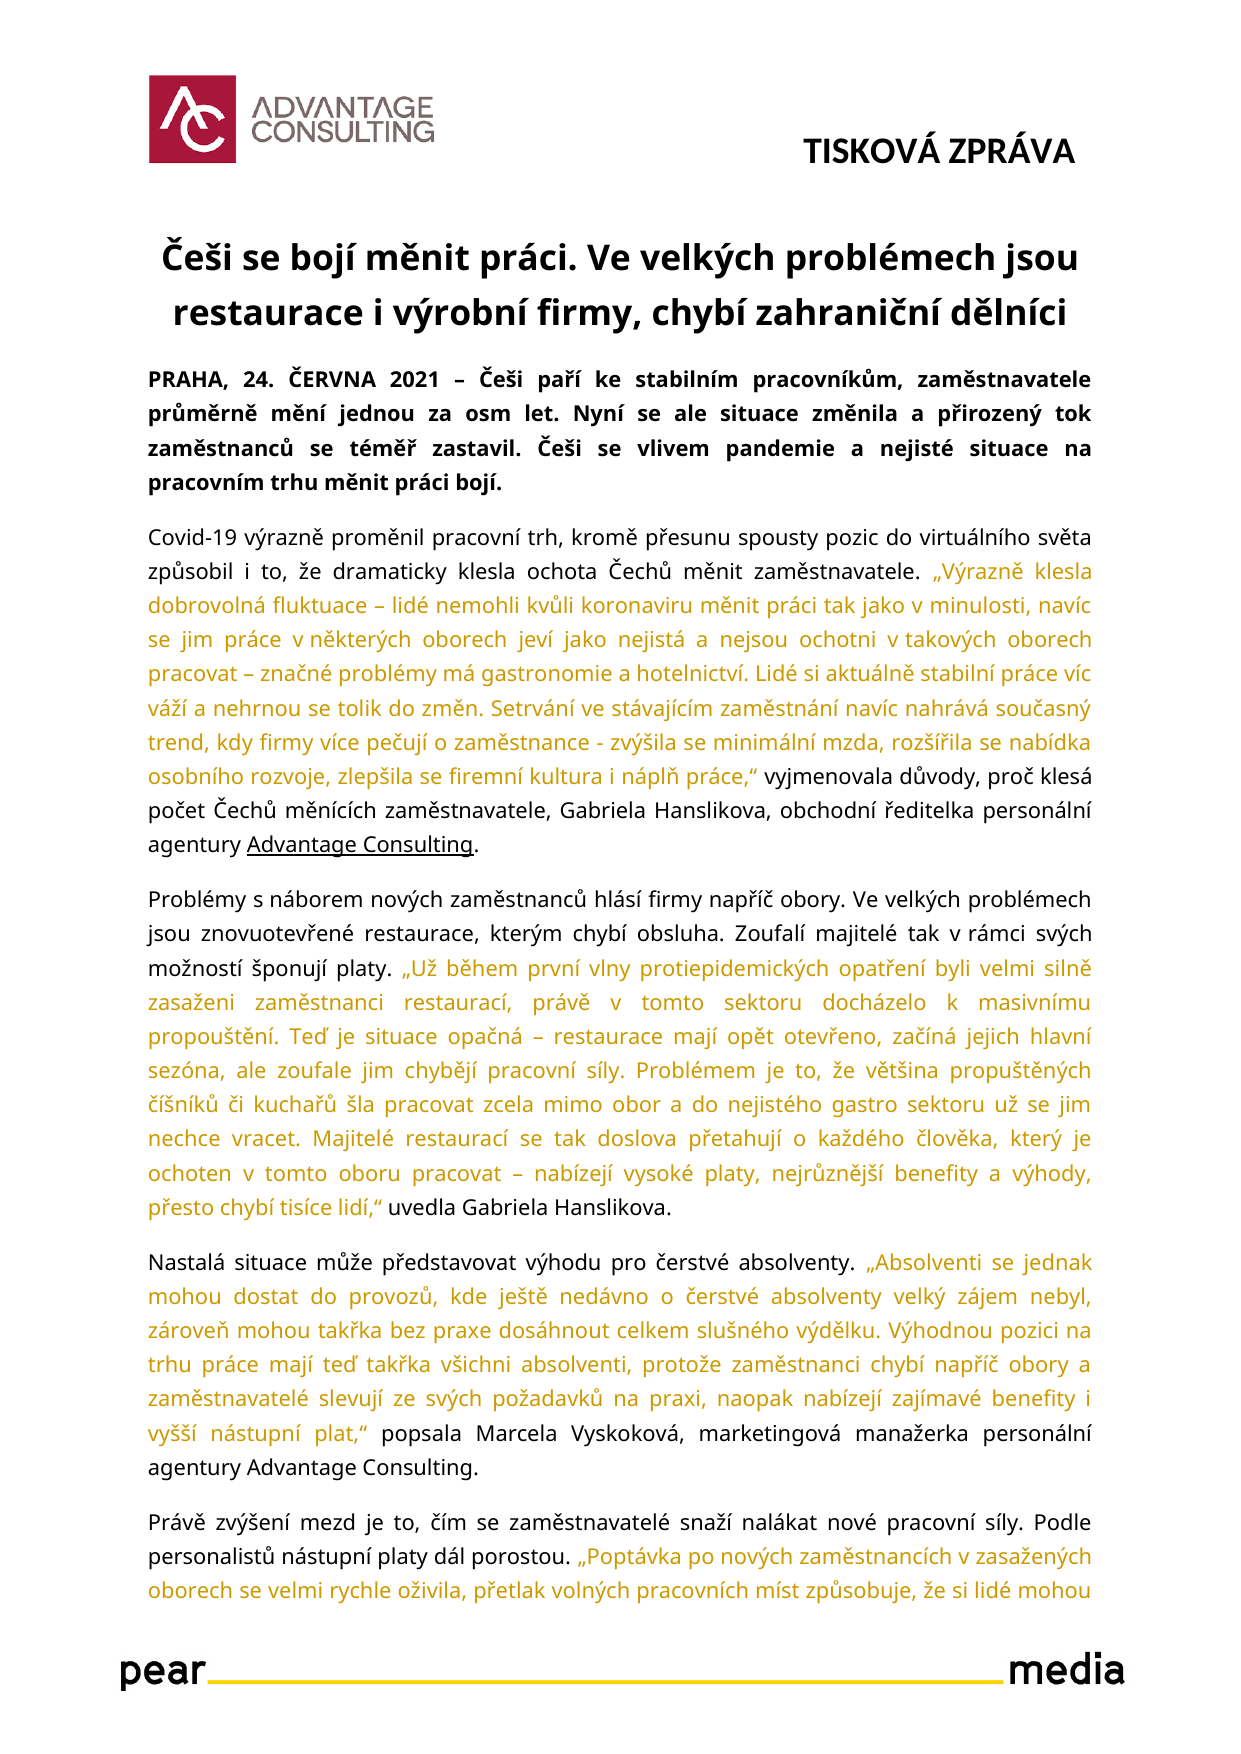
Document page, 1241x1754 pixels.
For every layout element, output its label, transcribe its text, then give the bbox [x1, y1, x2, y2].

text Covid-19 výrazně proměnil pracovní trh, kromě přesunu spousty pozic do virtuálního světa způsobil i to, že dramaticky klesla ochota Čechů měnit zaměstnavatele. „Výrazně klesla dobrovolná fluktuace – lidé nemohli kvůli koronaviru měnit práci tak jako v minulosti, navíc se jim práce v některých oborech jeví jako nejistá a nejsou ochotni v takových oborech pracovat – značné problémy má gastronomie a hotelnictví. Lidé si aktuálně stabilní práce víc váží a nehrnou se tolik do změn. Setrvání ve stávajícím zaměstnání navíc nahrává současný trend, kdy firmy více pečují o zaměstnance - zvýšila se minimální mzda, rozšířila se nabídka osobního rozvoje, zlepšila se firemní kultura i náplň práce,“ vyjmenovala důvody, proč klesá počet Čechů měnících zaměstnavatele, Gabriela Hanslikova, obchodní ředitelka personální agentury Advantage Consulting. [148, 522, 1093, 859]
picture [3, 1629, 1241, 1693]
text PRAHA, 24. ČERVNA 2021 – Češi paří ke stabilním pracovníkům, zaměstnavatele průměrně mění jednou za osm let. Nyní se ale situace změnila a přirozený tok zaměstnanců se téměř zastavil. Češi se vlivem pandemie a nejisté situace na pracovním trhu měnit práci bojí. [148, 364, 1093, 496]
picture [147, 73, 437, 164]
text Problémy s náborem nových zaměstnanců hlásí firmy napříč obory. Ve velkých problémech jsou znovuotevřené restaurace, kterým chybí obsluha. Zoufalí majitelé tak v rámci svých možností šponují platy. „Už během první vlny protiepidemických opatření byli velmi silně zasaženi zaměstnanci restaurací, právě v tomto sektoru docházelo k masivnímu propouštění. Teď je situace opačná – restaurace mají opět otevřeno, začíná jejich hlavní sezóna, ale zoufale jim chybějí pracovní síly. Problémem je to, že většina propuštěných číšníků či kuchařů šla pracovat zcela mimo obor a do nejistého gastro sektoru už se jim nechce vracet. Majitelé restaurací se tak doslova přetahují o každého člověka, který je ochoten v tomto oboru pracovat – nabízejí vysoké platy, nejrůznější benefity a výhody, přesto chybí tisíce lidí,“ uvedla Gabriela Hanslikova. [148, 884, 1093, 1221]
text Nastalá situace může představovat výhodu pro čerstvé absolventy. „Absolventi se jednak mohou dostat do provozů, kde ještě nedávno o čerstvé absolventy velký zájem nebyl, zároveň mohou takřka bez praxe dosáhnout celkem slušného výdělku. Výhodnou pozici na trhu práce mají teď takřka všichni absolventi, protože zaměstnanci chybí napříč obory a zaměstnavatelé slevují ze svých požadavků na praxi, naopak nabízejí zajímavé benefity i vyšší nástupní plat,“ popsala Marcela Vyskoková, marketingová manažerka personální agentury Advantage Consulting. [148, 1247, 1093, 1481]
text Češi se bojí měnit práci. Ve velkých problémech jsou restaurace i výrobní firmy, chybí zahraniční dělníci [148, 232, 1093, 336]
